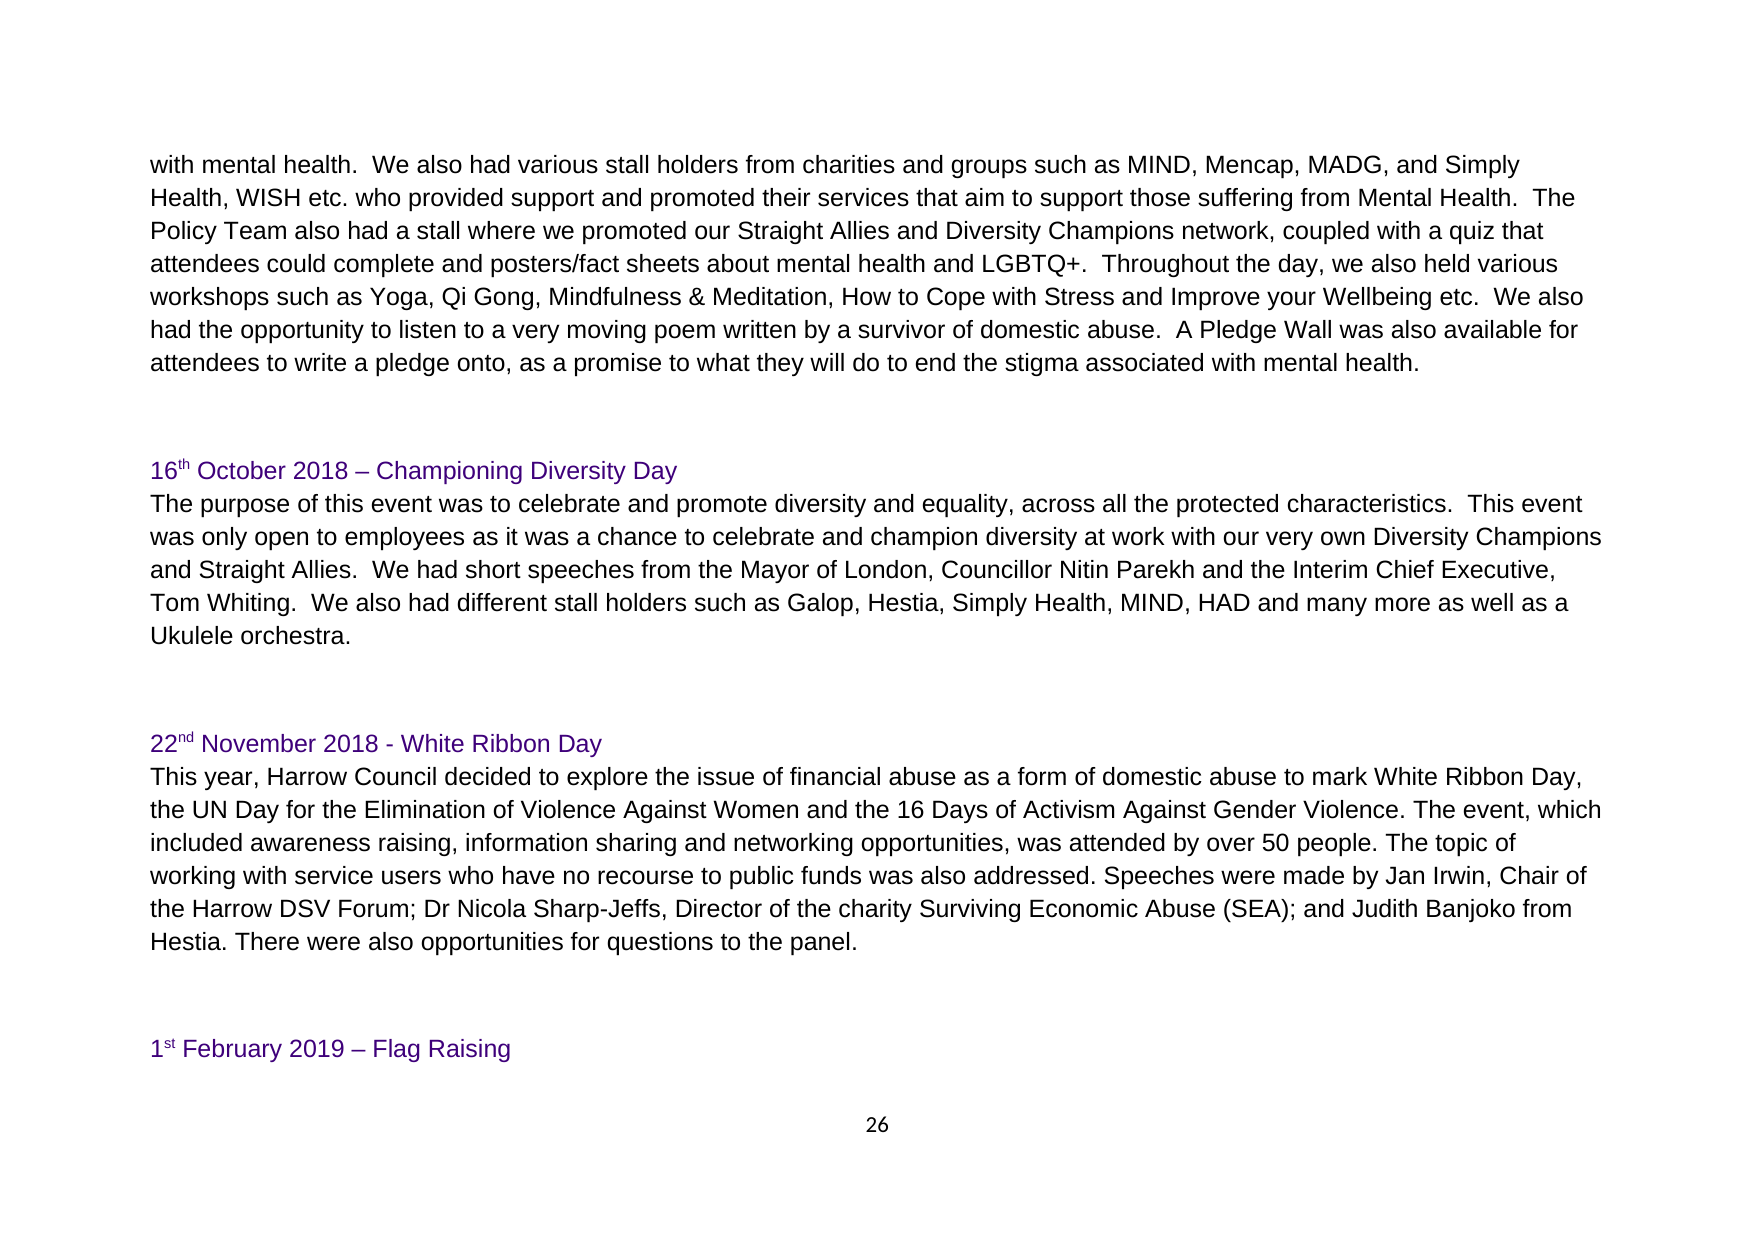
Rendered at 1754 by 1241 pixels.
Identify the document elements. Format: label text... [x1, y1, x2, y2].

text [150, 150, 1604, 377]
text 22nd November 2018 - White Ribbon Day [150, 729, 1604, 757]
text This year, Harrow Council decided to explore the issue of financial abuse as a form of domestic abuse to mark White Ribbon Day, the UN Day for the Elimination of Violence Against Women and the 16 Days of Activism Against Gender Violence. The event, which included awareness raising, information sharing and networking opportunities, was attended by over 50 people. The topic of working with service users who have no recourse to public funds was also addressed. Speeches were made by Jan Irwin, Chair of the Harrow DSV Forum; Dr Nicola Sharp-Jeffs, Director of the charity Surviving Economic Abuse (SEA); and Judith Banjoko from Hestia. There were also opportunities for questions to the panel. [150, 762, 1604, 956]
text 1st February 2019 – Flag Raising [150, 1034, 1604, 1063]
text The purpose of this event was to celebrate and promote diversity and equality, across all the protected characteristics. This event was only open to employees as it was a chance to celebrate and champion diversity at work with our very own Diversity Champions and Straight Allies. We had short speeches from the Mayor of London, Councillor Nitin Parekh and the Interim Chief Executive, Tom Whiting. We also had different stall holders such as Galop, Hestia, Simply Health, MIND, HAD and many more as well as a Ukulele orchestra. [150, 489, 1604, 650]
text 16th October 2018 – Championing Diversity Day [150, 456, 1604, 484]
